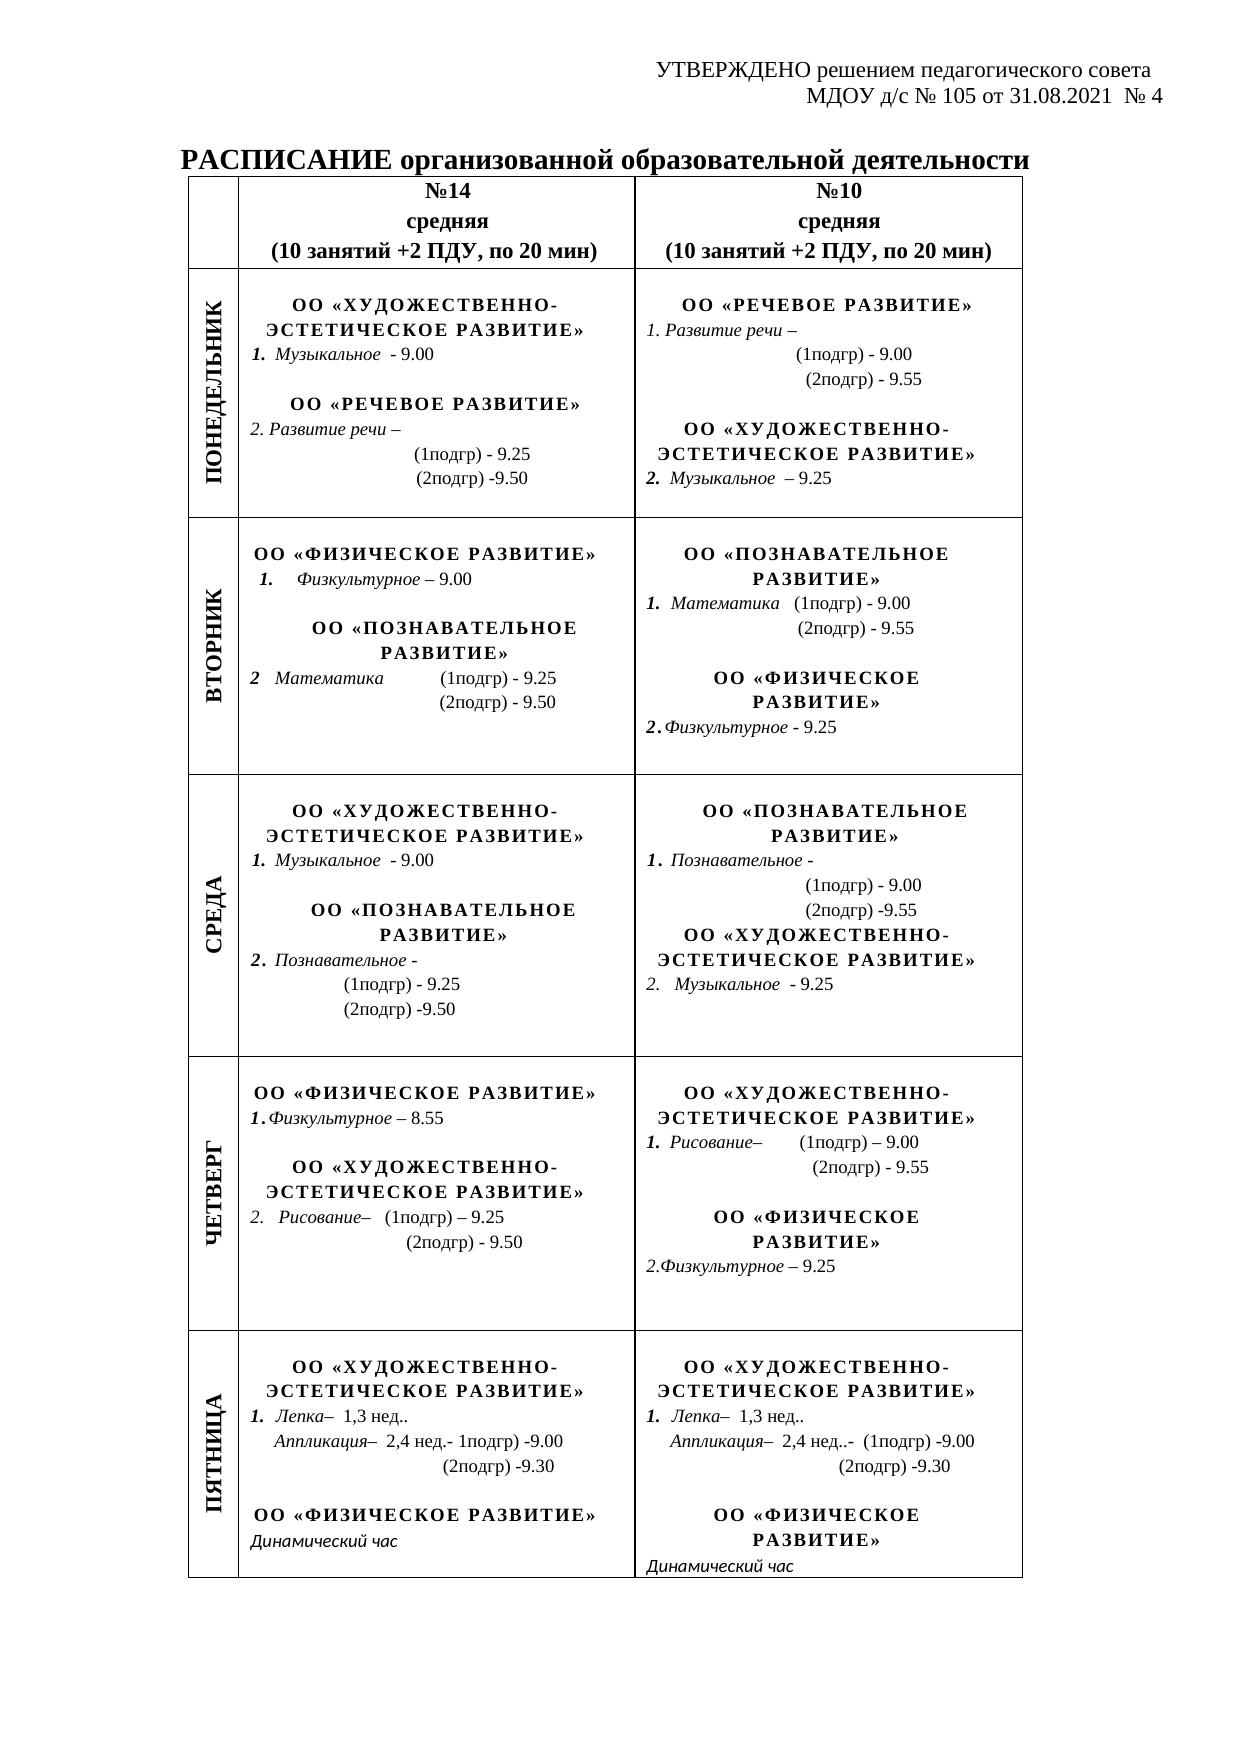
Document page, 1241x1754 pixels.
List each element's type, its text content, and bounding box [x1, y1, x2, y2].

table_cell ОО «ХУДОЖЕСТВЕННО-ЭСТЕТИЧЕСКОЕ РАЗВИТИЕ» 1. Лепка– 1,3 нед.. Аппликация– 2,4 нед..- (1подгр) -9.00 (2подгр) -9.30 ОО «ФИЗИЧЕСКОЕ РАЗВИТИЕ» Динамический час [636, 1331, 1022, 1577]
table_cell ОО «ХУДОЖЕСТВЕННО-ЭСТЕТИЧЕСКОЕ РАЗВИТИЕ» 1. Музыкальное - 9.00 ОО «РЕЧЕВОЕ РАЗВИТИЕ» 2. Развитие речи – (1подгр) - 9.25 (2подгр) -9.50 [239, 269, 634, 517]
table_cell ОО «ПОЗНАВАТЕЛЬНОЕ РАЗВИТИЕ» 1. Математика (1подгр) - 9.00 (2подгр) - 9.55 ОО «ФИЗИЧЕСКОЕ РАЗВИТИЕ» 2.Физкультурное - 9.25 [636, 518, 1022, 774]
table_cell ОО «ХУДОЖЕСТВЕННО-ЭСТЕТИЧЕСКОЕ РАЗВИТИЕ» 1. Лепка– 1,3 нед.. Аппликация– 2,4 нед.- 1подгр) -9.00 (2подгр) -9.30 ОО «ФИЗИЧЕСКОЕ РАЗВИТИЕ» Динамический час [239, 1331, 634, 1577]
text УТВЕРЖДЕНО решением педагогического совета [59, 56, 1152, 82]
table_cell ПОНЕДЕЛЬНИК [189, 269, 238, 517]
table_cell ОО «РЕЧЕВОЕ РАЗВИТИЕ» 1. Развитие речи – (1подгр) - 9.00 (2подгр) - 9.55 ОО «ХУДОЖЕСТВЕННО-ЭСТЕТИЧЕСКОЕ РАЗВИТИЕ» 2. Музыкальное – 9.25 [636, 269, 1022, 517]
table_cell ОО «ХУДОЖЕСТВЕННО-ЭСТЕТИЧЕСКОЕ РАЗВИТИЕ» 1. Музыкальное - 9.00 ОО «ПОЗНАВАТЕЛЬНОЕ РАЗВИТИЕ» 2. Познавательное - (1подгр) - 9.25 (2подгр) -9.50 [239, 775, 634, 1056]
table_header №10 средняя (10 занятий +2 ПДУ, по 20 мин) [636, 177, 1022, 268]
table_cell ЧЕТВЕРГ [189, 1057, 238, 1330]
text РАСПИСАНИЕ организованной образовательной деятельности [59, 142, 1152, 176]
table_cell ОО «ФИЗИЧЕСКОЕ РАЗВИТИЕ» Физкультурное – 9.00 ОО «ПОЗНАВАТЕЛЬНОЕ РАЗВИТИЕ» 2 Математика (1подгр) - 9.25 (2подгр) - 9.50 [239, 518, 634, 774]
table_cell ВТОРНИК [189, 518, 238, 774]
table_cell ОО «ПОЗНАВАТЕЛЬНОЕ РАЗВИТИЕ» 1. Познавательное - (1подгр) - 9.00 (2подгр) -9.55 ОО «ХУДОЖЕСТВЕННО-ЭСТЕТИЧЕСКОЕ РАЗВИТИЕ» 2. Музыкальное - 9.25 [636, 775, 1022, 1056]
table_cell ПЯТНИЦА [189, 1331, 238, 1577]
table_cell ОО «ФИЗИЧЕСКОЕ РАЗВИТИЕ» 1.Физкультурное – 8.55 ОО «ХУДОЖЕСТВЕННО-ЭСТЕТИЧЕСКОЕ РАЗВИТИЕ» 2. Рисование– (1подгр) – 9.25 (2подгр) - 9.50 [239, 1057, 634, 1330]
table_cell ОО «ХУДОЖЕСТВЕННО-ЭСТЕТИЧЕСКОЕ РАЗВИТИЕ» 1. Рисование– (1подгр) – 9.00 (2подгр) - 9.55 ОО «ФИЗИЧЕСКОЕ РАЗВИТИЕ» 2.Физкультурное – 9.25 [636, 1057, 1022, 1330]
table_header №14 средняя (10 занятий +2 ПДУ, по 20 мин) [239, 177, 634, 268]
table_header [189, 177, 238, 268]
table_cell СРЕДА [189, 775, 238, 1056]
text МДОУ д/с № 105 от 31.08.2021 № 4 [59, 82, 1163, 109]
